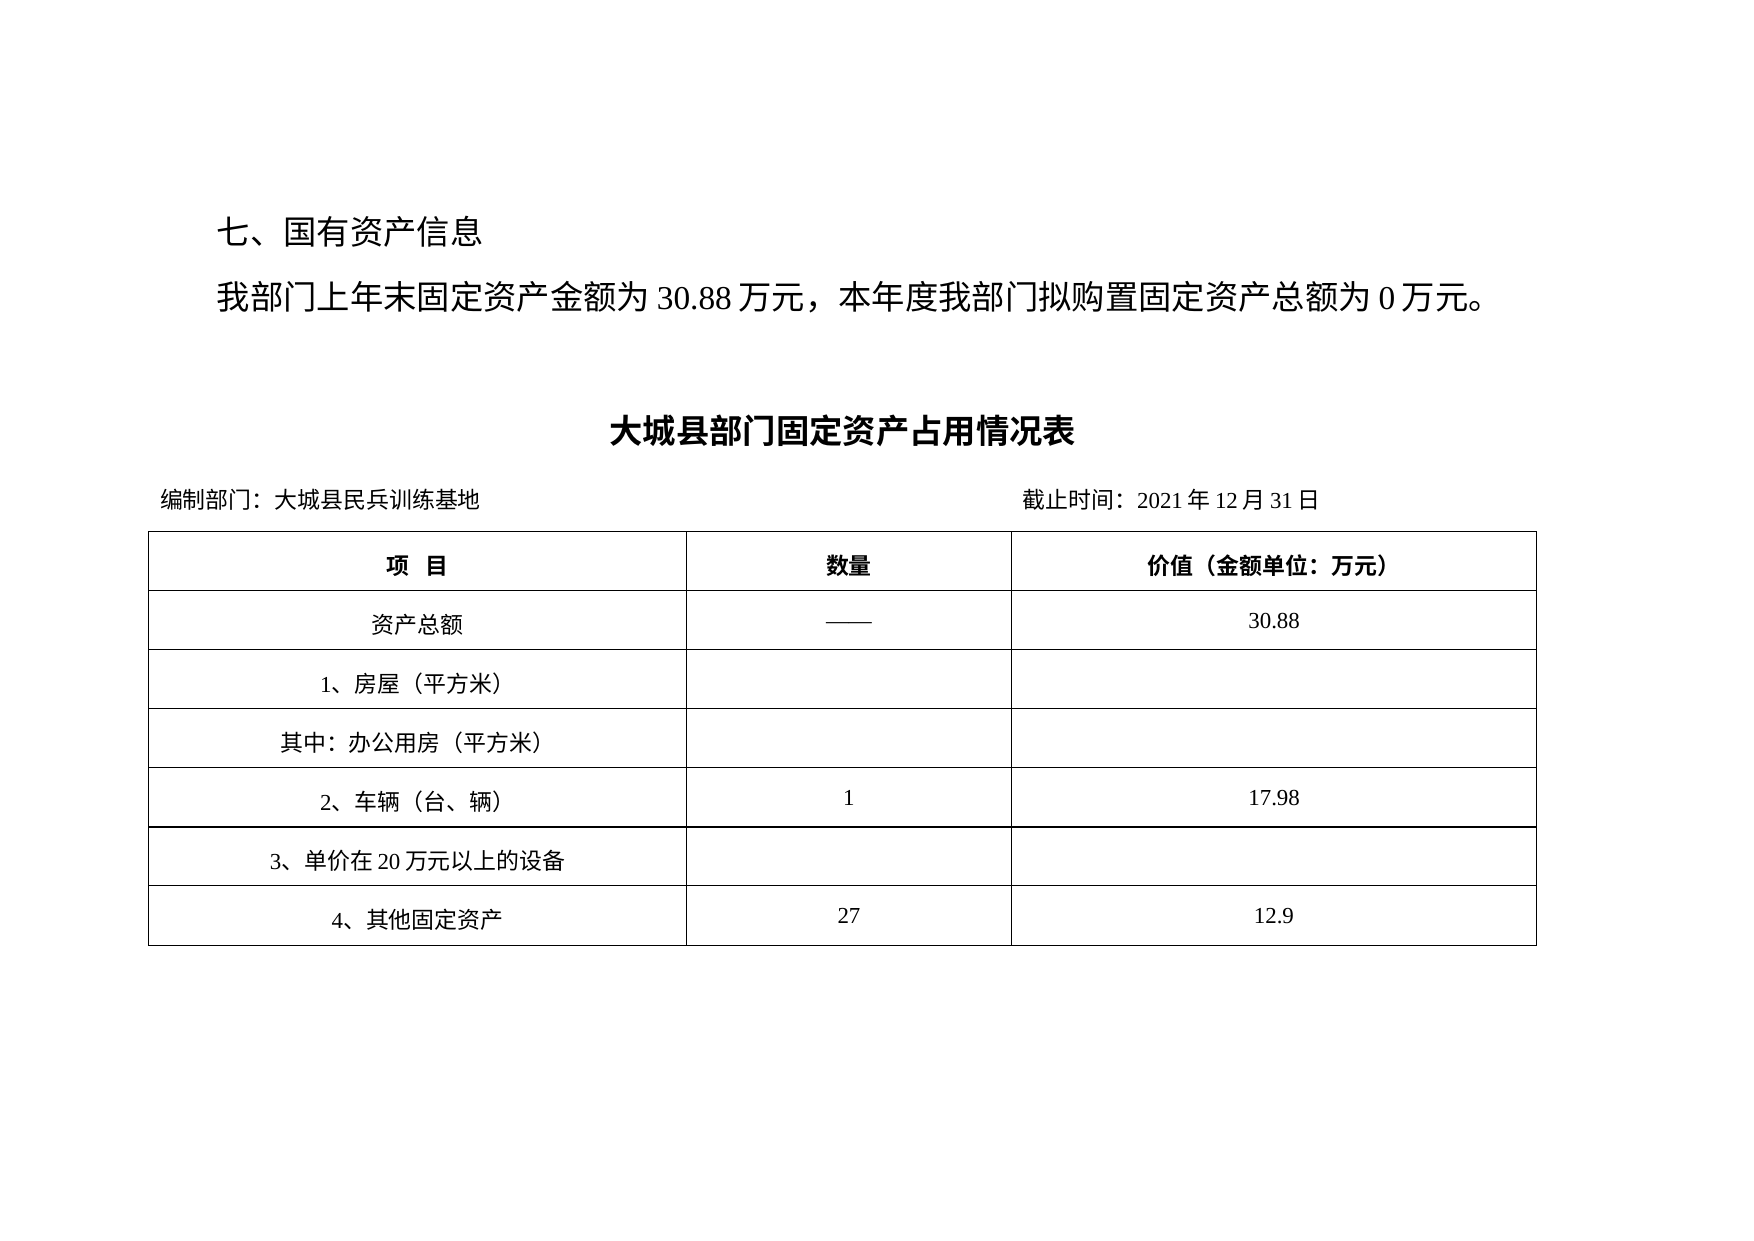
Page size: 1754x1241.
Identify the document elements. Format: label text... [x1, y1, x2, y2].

table_cell [687, 709, 1011, 767]
table_header 大城县部门固定资产占用情况表 [149, 393, 1536, 466]
table_cell 30.88 [1012, 591, 1536, 649]
table_cell 4、其他固定资产 [149, 886, 686, 944]
table_cell 数量 [687, 532, 1011, 590]
table_cell 1 [687, 768, 1011, 826]
table_cell 截止时间：2021年12月31日 [1011, 466, 1536, 531]
table_cell 资产总额 [149, 591, 686, 649]
table_cell 2、车辆（台、辆） [149, 768, 686, 826]
table_cell [1012, 650, 1536, 708]
table_cell 27 [687, 886, 1011, 944]
table_cell —— [687, 591, 1011, 649]
text 七、国有资产信息 [150, 198, 1604, 263]
table_cell 12.9 [1012, 886, 1536, 944]
table_cell 其中：办公用房（平方米） [149, 709, 686, 767]
table_cell 编制部门：大城县民兵训练基地 [149, 466, 1011, 531]
text 我部门上年末固定资产金额为30.88万元，本年度我部门拟购置固定资产总额为0万元。 [150, 263, 1604, 328]
table_cell 价值（金额单位：万元） [1012, 532, 1536, 590]
table_cell 1、房屋（平方米） [149, 650, 686, 708]
table_cell [1012, 828, 1536, 885]
table_cell [1012, 709, 1536, 767]
table_cell [687, 650, 1011, 708]
table_cell 3、单价在20万元以上的设备 [149, 828, 686, 885]
table_cell 17.98 [1012, 768, 1536, 826]
table_cell [687, 828, 1011, 885]
table_cell 项 目 [149, 532, 686, 590]
